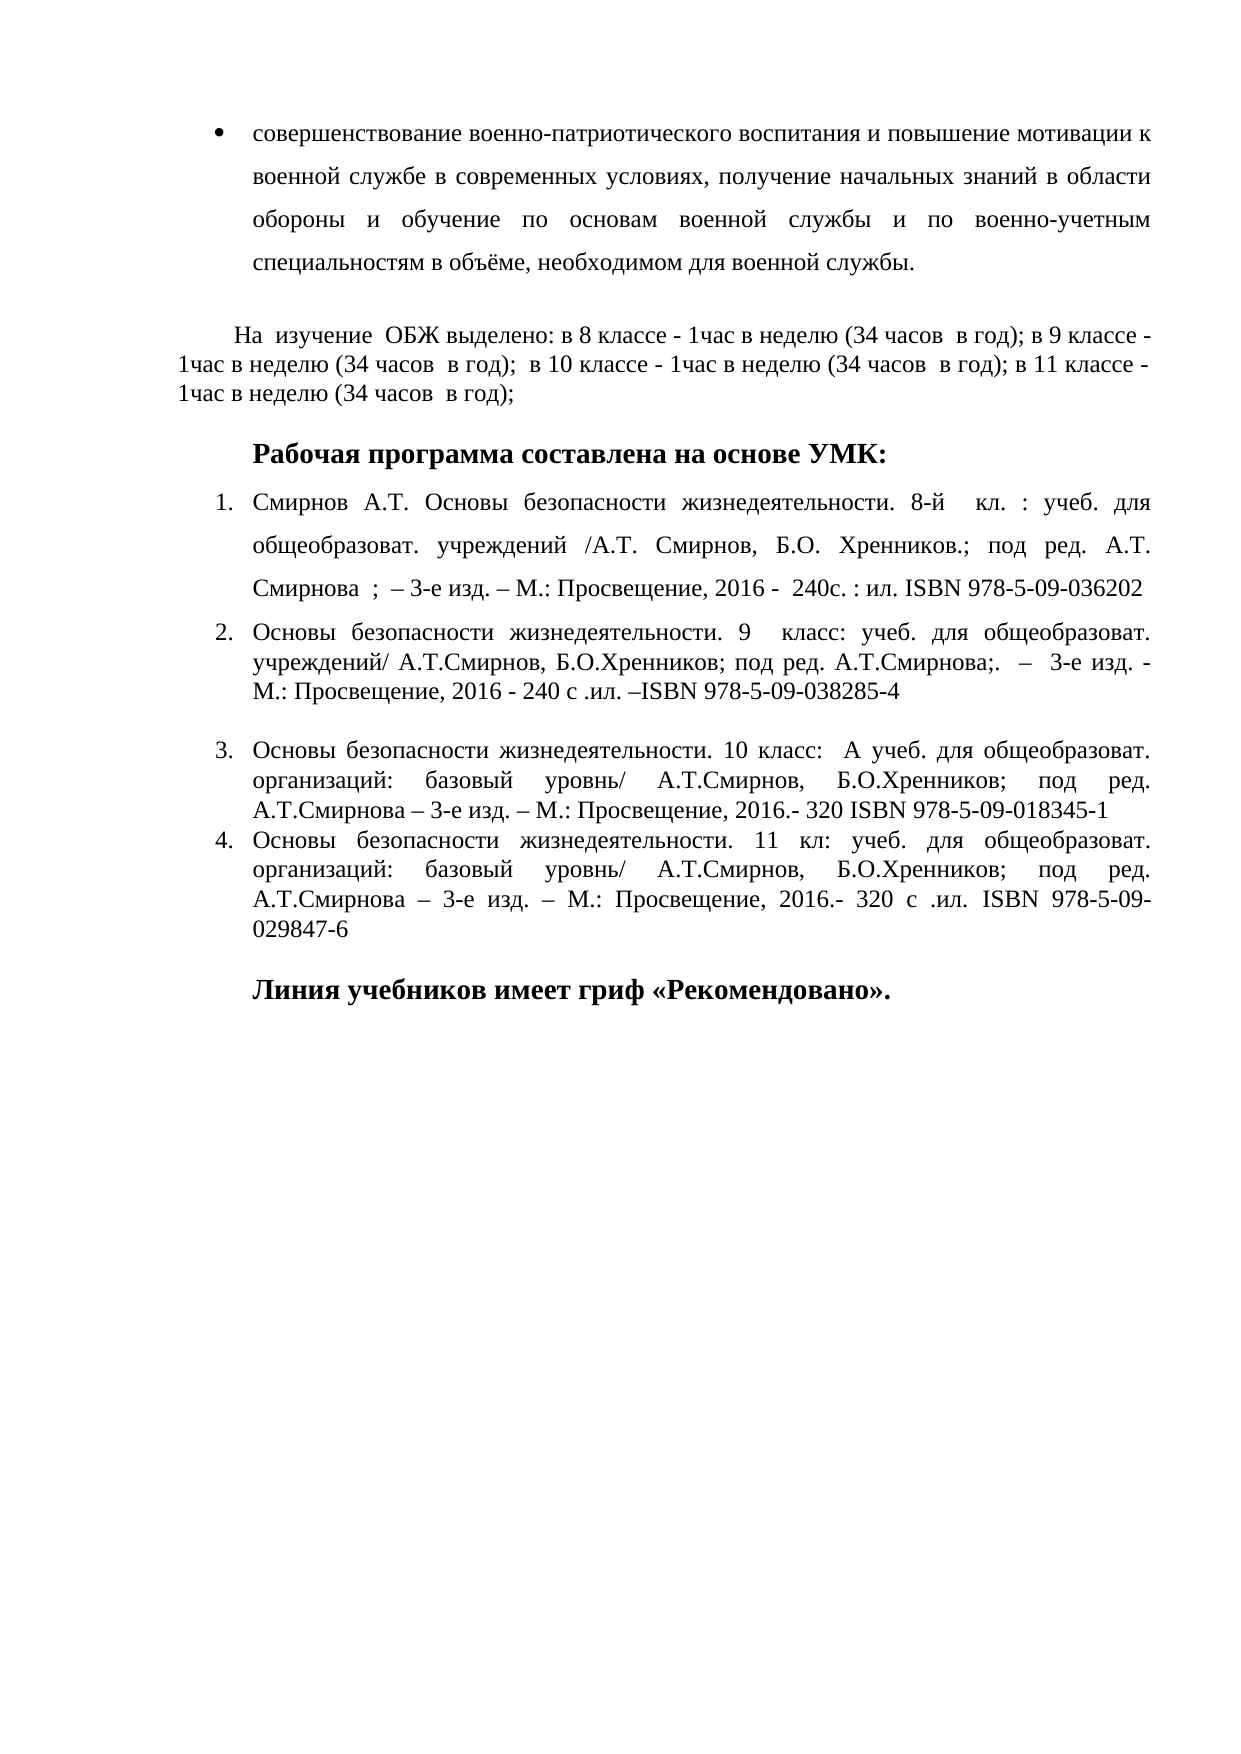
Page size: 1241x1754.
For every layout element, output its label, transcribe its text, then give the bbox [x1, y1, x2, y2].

text На изучение ОБЖ выделено: в 8 классе - 1час в неделю (34 часов в год); в 9 классе - 1час в неделю (34 часов в год); в 10 классе - 1час в неделю (34 часов в год); в 11 классе - 1час в неделю (34 часов в год); [177, 320, 1152, 407]
list Основы безопасности жизнедеятельности. 9 класс: учеб. для общеобразоват. учреждений/ А.Т.Смирнов, Б.О.Хренников; под ред. А.Т.Смирнова;. – 3-е изд. - М.: Просвещение, 2016 - 240 с .ил. –ISBN 978-5-09-038285-4 [215, 616, 1152, 705]
list Смирнов А.Т. Основы безопасности жизнедеятельности. 8-й кл. : учеб. для общеобразоват. учреждений /А.Т. Смирнов, Б.О. Хренников.; под ред. А.Т. Смирнова ; – 3-е изд. – М.: Просвещение, 2016 - 240с. : ил. ISBN 978-5-09-036202 [215, 487, 1152, 602]
list Основы безопасности жизнедеятельности. 11 кл: учеб. для общеобразоват. организаций: базовый уровнь/ А.Т.Смирнов, Б.О.Хренников; под ред. А.Т.Смирнова – 3-е изд. – М.: Просвещение, 2016.- 320 с .ил. ISBN 978-5-09-029847-6 [215, 824, 1152, 942]
text Рабочая программа составлена на основе УМК: [252, 436, 1152, 470]
list Линия учебников имеет гриф «Рекомендовано». [252, 972, 1152, 1006]
list Основы безопасности жизнедеятельности. 10 класс: А учеб. для общеобразоват. организаций: базовый уровнь/ А.Т.Смирнов, Б.О.Хренников; под ред. А.Т.Смирнова – 3-е изд. – М.: Просвещение, 2016.- 320 ISBN 978-5-09-018345-1 [215, 735, 1152, 824]
list совершенствование военно-патриотического воспитания и повышение мотивации к военной службе в современных условиях, получение начальных знаний в области обороны и обучение по основам военной службы и по военно-учетным специальностям в объёме, необходимом для военной службы. [215, 118, 1152, 276]
